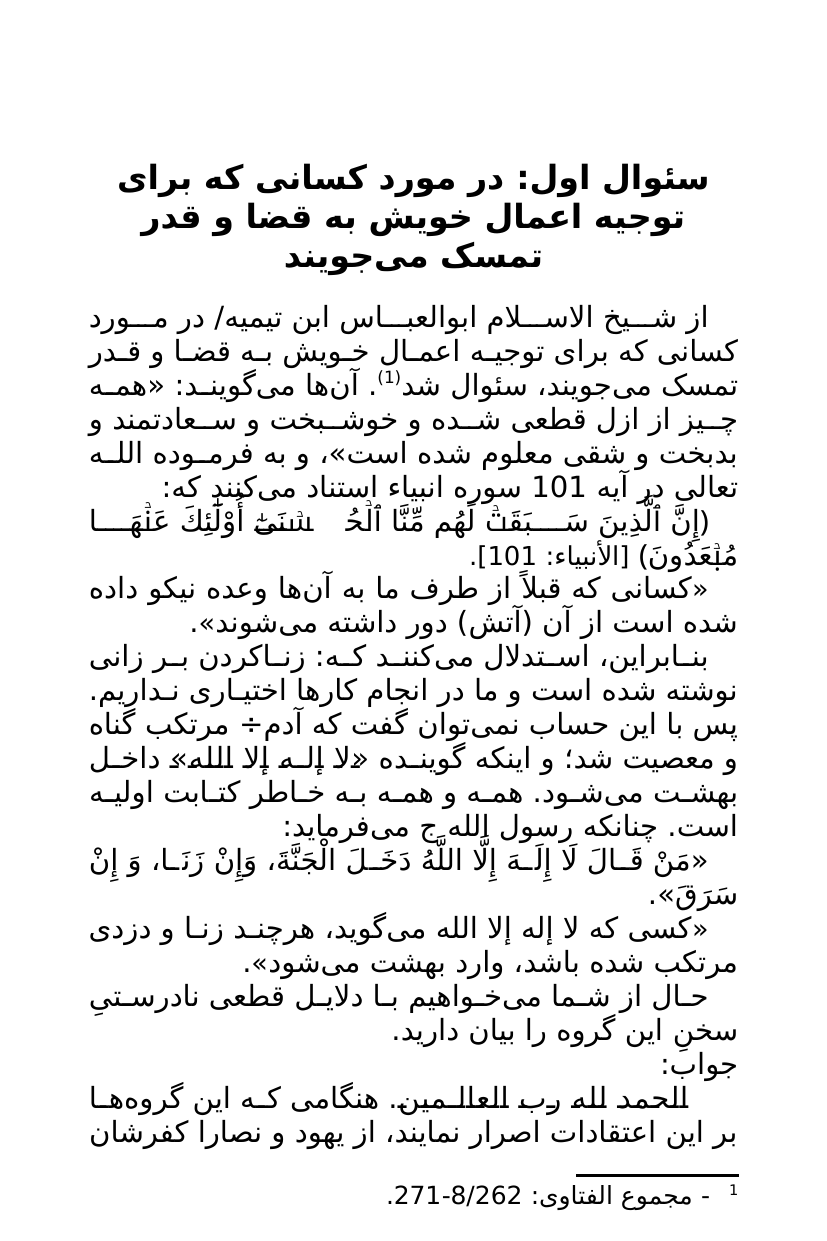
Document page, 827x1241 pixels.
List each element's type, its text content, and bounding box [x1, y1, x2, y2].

text جواب: [89, 1047, 738, 1081]
text «کسانی که قبلاً از طرف ما به آن‌ها وعده نیکو داده شده است از آن (آتش) دور داشته می‌شوند». [89, 572, 738, 640]
text «کسی که لا إله إلا الله می‌گوید، هرچند زنا و دزدی مرتکب شده باشد، وارد بهشت می‌شود». [89, 911, 738, 979]
text «مَنْ قَالَ لَا إِلَهَ إِلَّا اللَّهُ دَخَلَ الْجَنَّةَ، وَإِنْ زَنَا، وَ إِنْ سَرَقَ». [89, 843, 738, 911]
text ﴿إِنَّ ٱلَّذِينَ سَبَقَتۡ لَهُم مِّنَّا ٱلۡحُسۡنَىٰٓ أُوْلَٰٓئِكَ عَنۡهَا مُبۡعَدُونَ﴾ [الأنبیاء: 101]. [89, 504, 738, 572]
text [89, 1081, 738, 1149]
text حال از شما می‌خواهیم با دلایل قطعی نادرستیِ سخنِ این گروه را بیان دارید. [89, 979, 738, 1047]
text سئوال اول: در مورد کسانی که برای توجیه اعمال خویش به قضا و قدر تمسک می‌جویند [89, 158, 738, 275]
text از شیخ الاسلام ابوالعباس ابن تیمیه/ در مورد کسانی که برای توجیه اعمال خویش به قضا و قدر تمسک می‌جویند، سئوال شد(). آن‌ها می‌گویند: «همه چیز از ازل قطعی شده و خوشبخت و سعادتمند و بدبخت و شقی معلوم شده است»، و به فرموده الله تعالی در آیه 101 سوره انبیاء استناد می‌کنند که: [89, 300, 738, 504]
text بنابراین، استدلال می‌کنند که: زناکردن بر زانی نوشته شده است و ما در انجام کارها اختیاری نداریم. پس با این حساب نمی‌توان گفت که آدم÷ مرتکب گناه و معصیت شد؛ و اینکه گوینده «لا إله إلا الله» داخل بهشت می‌شود. همه و همه به خاطر کتابت اولیه است. چنانکه رسول الله ج می‌فرماید: [89, 640, 738, 843]
